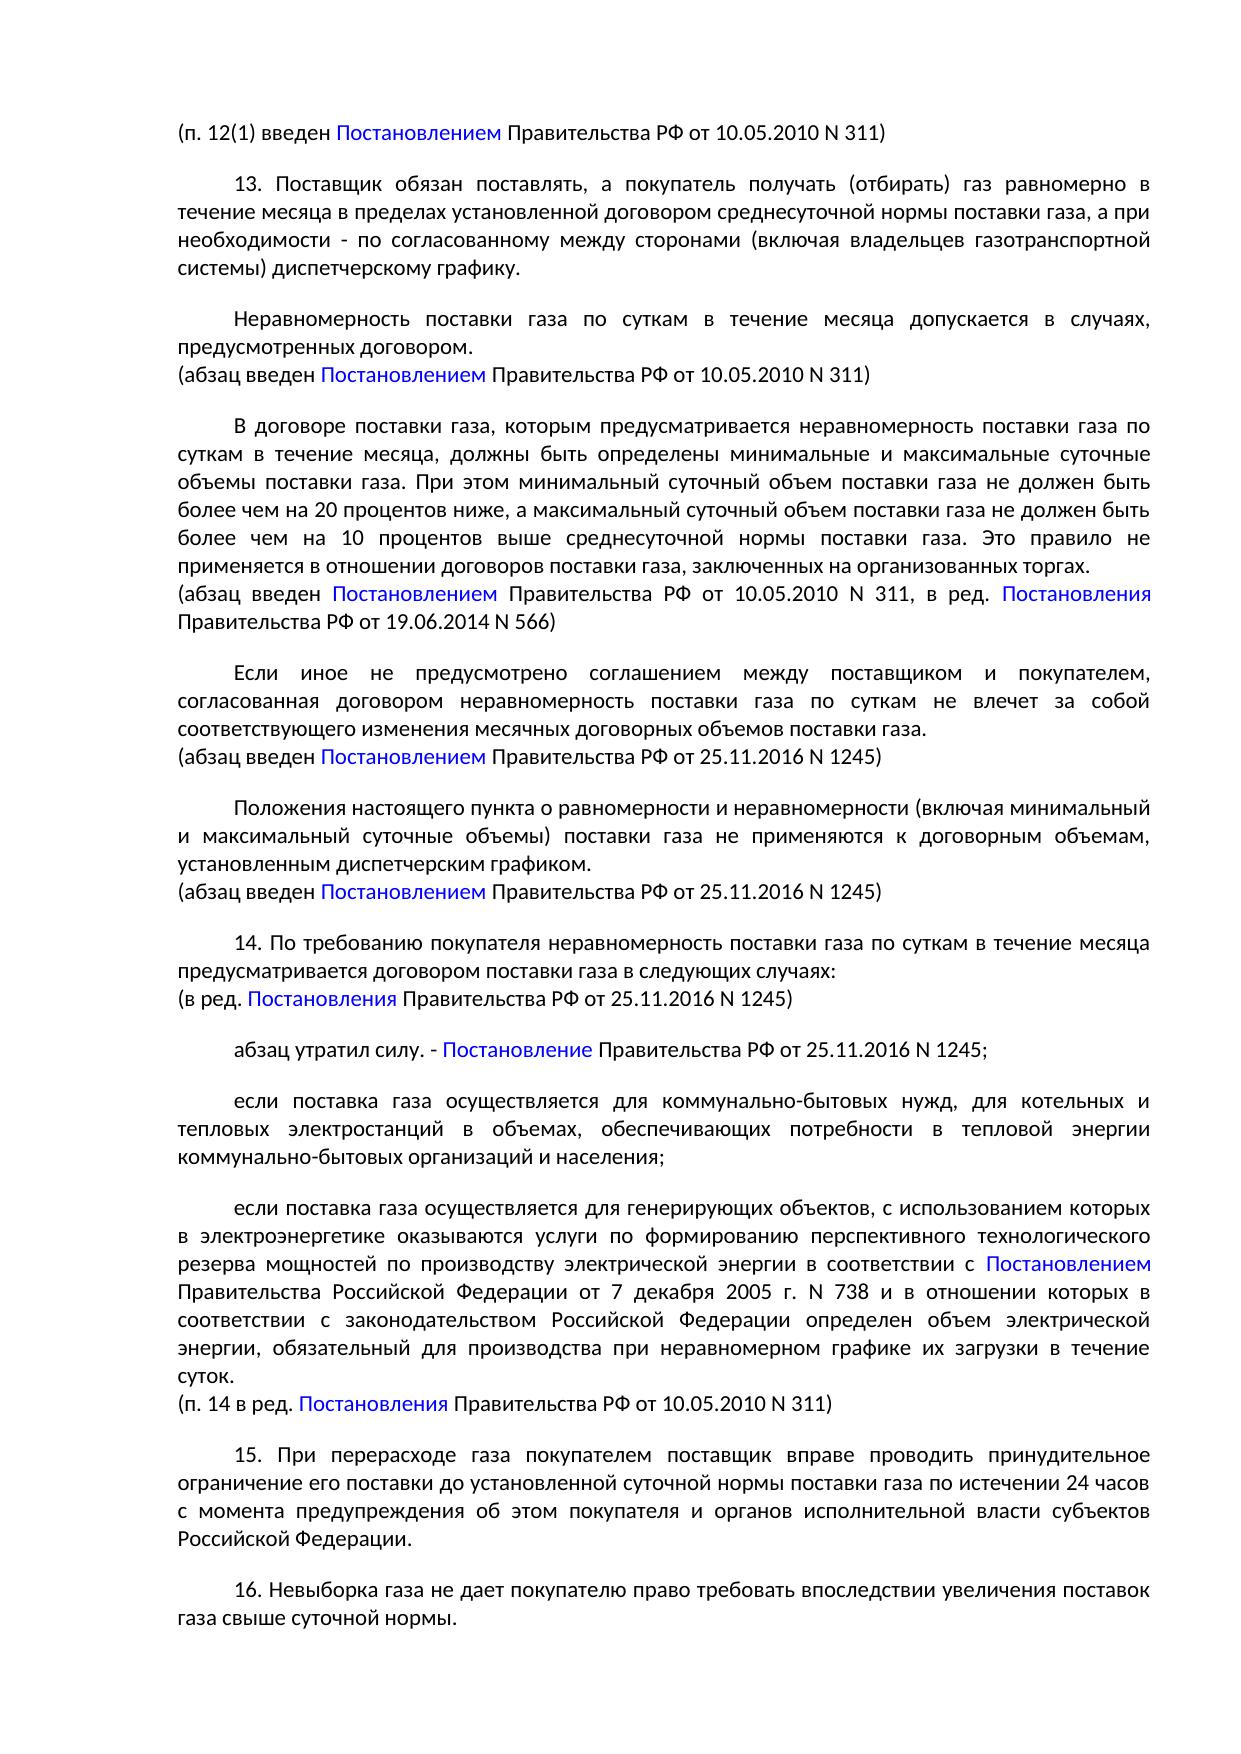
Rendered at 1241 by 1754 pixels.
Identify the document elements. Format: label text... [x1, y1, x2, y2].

text (абзац введен Постановлением Правительства РФ от 25.11.2016 N 1245) [177, 742, 1152, 770]
text абзац утратил силу. - Постановление Правительства РФ от 25.11.2016 N 1245; [177, 1035, 1152, 1063]
text если поставка газа осуществляется для генерирующих объектов, с использованием которых в электроэнергетике оказываются услуги по формированию перспективного технологического резерва мощностей по производству электрической энергии в соответствии с Постановлением Правительства Российской Федерации от 7 декабря 2005 г. N 738 и в отношении которых в соответствии с законодательством Российской Федерации определен объем электрической энергии, обязательный для производства при неравномерном графике их загрузки в течение суток. [177, 1193, 1152, 1389]
text если поставка газа осуществляется для коммунально-бытовых нужд, для котельных и тепловых электростанций в объемах, обеспечивающих потребности в тепловой энергии коммунально-бытовых организаций и населения; [177, 1086, 1152, 1170]
text 13. Поставщик обязан поставлять, а покупатель получать (отбирать) газ равномерно в течение месяца в пределах установленной договором среднесуточной нормы поставки газа, а при необходимости - по согласованному между сторонами (включая владельцев газотранспортной системы) диспетчерскому графику. [177, 169, 1152, 281]
text 16. Невыборка газа не дает покупателю право требовать впоследствии увеличения поставок газа свыше суточной нормы. [177, 1575, 1152, 1631]
text (абзац введен Постановлением Правительства РФ от 10.05.2010 N 311) [177, 360, 1152, 388]
text (п. 14 в ред. Постановления Правительства РФ от 10.05.2010 N 311) [177, 1389, 1152, 1417]
text (в ред. Постановления Правительства РФ от 25.11.2016 N 1245) [177, 984, 1152, 1012]
text (абзац введен Постановлением Правительства РФ от 25.11.2016 N 1245) [177, 877, 1152, 905]
text 14. По требованию покупателя неравномерность поставки газа по суткам в течение месяца предусматривается договором поставки газа в следующих случаях: [177, 928, 1152, 984]
text Неравномерность поставки газа по суткам в течение месяца допускается в случаях, предусмотренных договором. [177, 304, 1152, 360]
text В договоре поставки газа, которым предусматривается неравномерность поставки газа по суткам в течение месяца, должны быть определены минимальные и максимальные суточные объемы поставки газа. При этом минимальный суточный объем поставки газа не должен быть более чем на 20 процентов ниже, а максимальный суточный объем поставки газа не должен быть более чем на 10 процентов выше среднесуточной нормы поставки газа. Это правило не применяется в отношении договоров поставки газа, заключенных на организованных торгах. [177, 411, 1152, 579]
text Положения настоящего пункта о равномерности и неравномерности (включая минимальный и максимальный суточные объемы) поставки газа не применяются к договорным объемам, установленным диспетчерским графиком. [177, 793, 1152, 877]
text (п. 12(1) введен Постановлением Правительства РФ от 10.05.2010 N 311) [177, 118, 1152, 146]
text Если иное не предусмотрено соглашением между поставщиком и покупателем, согласованная договором неравномерность поставки газа по суткам не влечет за собой соответствующего изменения месячных договорных объемов поставки газа. [177, 658, 1152, 742]
text 15. При перерасходе газа покупателем поставщик вправе проводить принудительное ограничение его поставки до установленной суточной нормы поставки газа по истечении 24 часов с момента предупреждения об этом покупателя и органов исполнительной власти субъектов Российской Федерации. [177, 1440, 1152, 1552]
text (абзац введен Постановлением Правительства РФ от 10.05.2010 N 311, в ред. Постановления Правительства РФ от 19.06.2014 N 566) [177, 579, 1152, 635]
